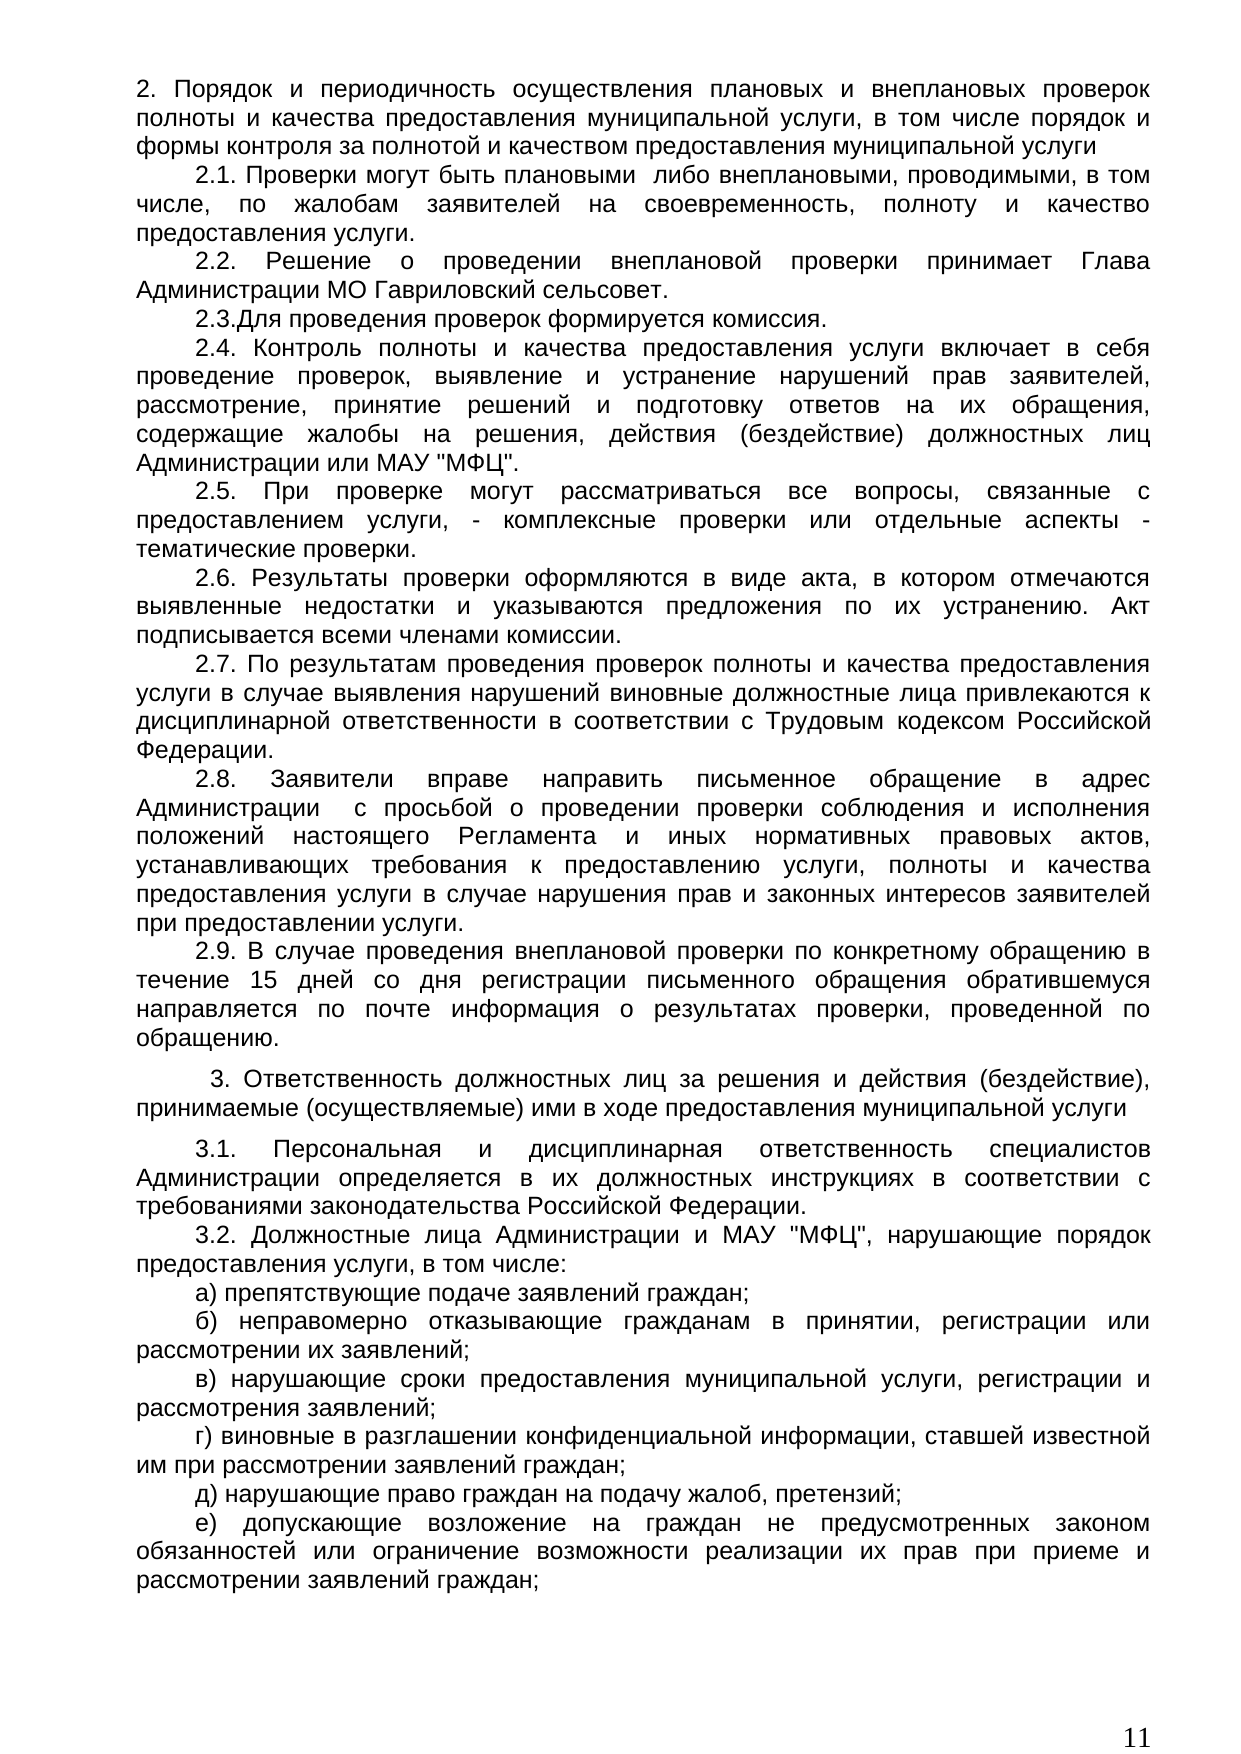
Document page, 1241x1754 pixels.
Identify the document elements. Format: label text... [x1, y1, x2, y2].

text 2.6. Результаты проверки оформляются в виде акта, в котором отмечаются выявленные недостатки и указываются предложения по их устранению. Акт подписывается всеми членами комиссии. [136, 563, 1152, 649]
text 2.4. Контроль полноты и качества предоставления услуги включает в себя проведение проверок, выявление и устранение нарушений прав заявителей, рассмотрение, принятие решений и подготовку ответов на их обращения, содержащие жалобы на решения, действия (бездействие) должностных лиц Администрации или МАУ "МФЦ". [136, 333, 1152, 476]
text 3. Ответственность должностных лиц за решения и действия (бездействие), принимаемые (осуществляемые) ими в ходе предоставления муниципальной услуги [136, 1064, 1152, 1121]
text 2.1. Проверки могут быть плановыми либо внеплановыми, проводимыми, в том числе, по жалобам заявителей на своевременность, полноту и качество предоставления услуги. [136, 160, 1152, 246]
text 2.9. В случае проведения внеплановой проверки по конкретному обращению в течение 15 дней со дня регистрации письменного обращения обратившемуся направляется по почте информация о результатах проверки, проведенной по обращению. [136, 936, 1152, 1051]
text 2.7. По результатам проведения проверок полноты и качества предоставления услуги в случае выявления нарушений виновные должностные лица привлекаются к дисциплинарной ответственности в соответствии с Трудовым кодексом Российской Федерации. [136, 649, 1152, 764]
text д) нарушающие право граждан на подачу жалоб, претензий; [136, 1479, 1152, 1508]
text г) виновные в разглашении конфиденциальной информации, ставшей известной им при рассмотрении заявлений граждан; [136, 1421, 1152, 1479]
text в) нарушающие сроки предоставления муниципальной услуги, регистрации и рассмотрения заявлений; [136, 1364, 1152, 1421]
text е) допускающие возложение на граждан не предусмотренных законом обязанностей или ограничение возможности реализации их прав при приеме и рассмотрении заявлений граждан; [136, 1508, 1152, 1594]
text б) неправомерно отказывающие гражданам в принятии, регистрации или рассмотрении их заявлений; [136, 1306, 1152, 1364]
text 2.3.Для проведения проверок формируется комиссия. [136, 304, 1152, 333]
text 2.5. При проверке могут рассматриваться все вопросы, связанные с предоставлением услуги, - комплексные проверки или отдельные аспекты - тематические проверки. [136, 476, 1152, 563]
text а) препятствующие подаче заявлений граждан; [136, 1278, 1152, 1306]
text 2.2. Решение о проведении внеплановой проверки принимает Глава Администрации МО Гавриловский сельсовет. [136, 246, 1152, 304]
text 2.8. Заявители вправе направить письменное обращение в адрес Администрации с просьбой о проведении проверки соблюдения и исполнения положений настоящего Регламента и иных нормативных правовых актов, устанавливающих требования к предоставлению услуги, полноты и качества предоставления услуги в случае нарушения прав и законных интересов заявителей при предоставлении услуги. [136, 764, 1152, 936]
text 2. Порядок и периодичность осуществления плановых и внеплановых проверок полноты и качества предоставления муниципальной услуги, в том числе порядок и формы контроля за полнотой и качеством предоставления муниципальной услуги [136, 74, 1152, 160]
text 3.2. Должностные лица Администрации и МАУ "МФЦ", нарушающие порядок предоставления услуги, в том числе: [136, 1220, 1152, 1278]
text 3.1. Персональная и дисциплинарная ответственность специалистов Администрации определяется в их должностных инструкциях в соответствии с требованиями законодательства Российской Федерации. [136, 1134, 1152, 1220]
